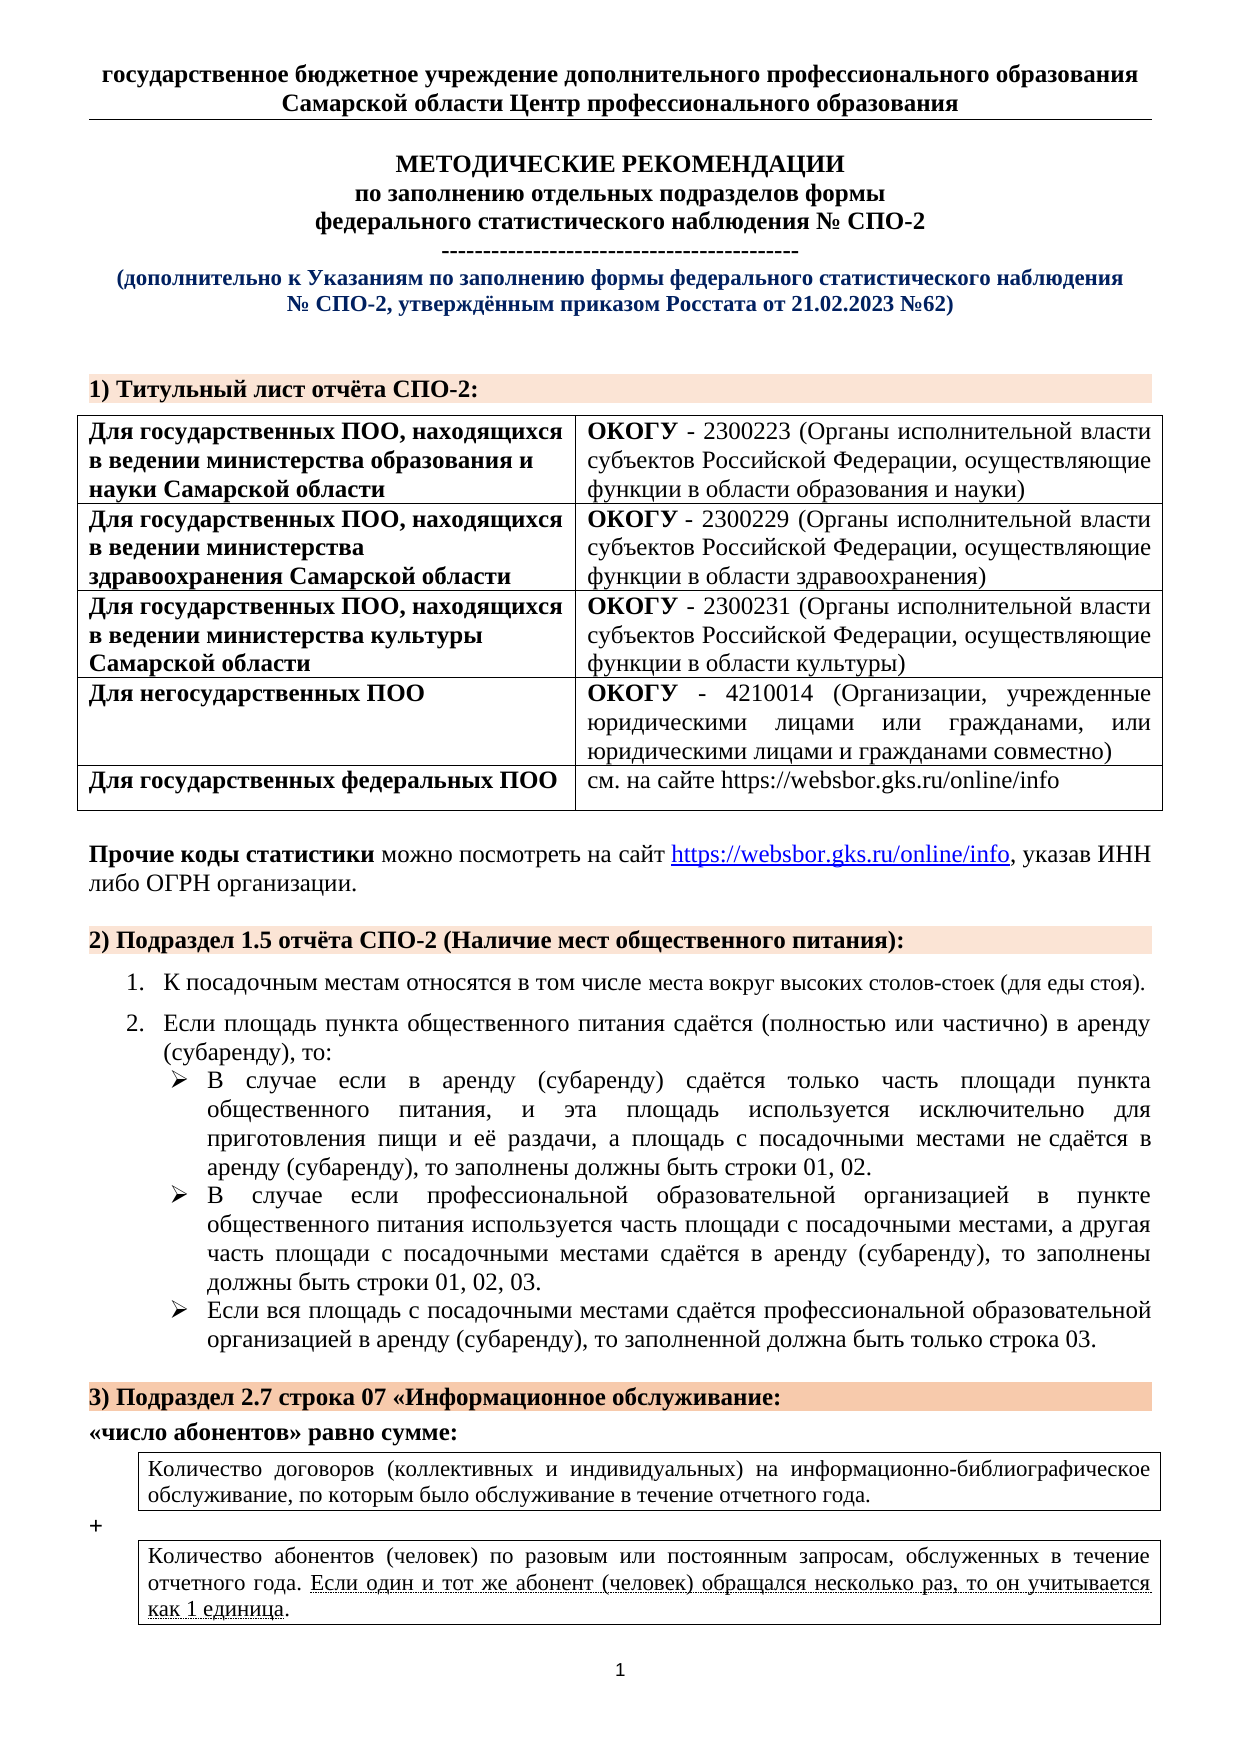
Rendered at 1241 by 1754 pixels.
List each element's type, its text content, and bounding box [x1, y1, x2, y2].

table_cell ОКОГУ - 2300231 (Органы исполнительной власти субъектов Российской Федерации, осуществляющие функции в области культуры) [576, 591, 1162, 677]
text Прочие коды статистики можно посмотреть на сайт https://websbor.gks.ru/online/info, указав ИНН либо ОГРН организации. [89, 839, 1152, 897]
table_cell Для государственных ПОО, находящихся в ведении министерства культуры Самарской области [78, 591, 575, 677]
text по заполнению отдельных подразделов формы [89, 178, 1152, 206]
text 1) Титульный лист отчёта СПО-2: [89, 374, 1152, 403]
text (дополнительно к Указаниям по заполнению формы федерального статистического наблюдения № СПО-2, утверждённым приказом Росстата от 21.02.2023 №62) [89, 264, 1152, 317]
table_cell ОКОГУ - 4210014 (Организации, учрежденные юридическими лицами или гражданами, или юридическими лицами и гражданами совместно) [576, 678, 1162, 764]
table_header ОКОГУ - 2300223 (Органы исполнительной власти субъектов Российской Федерации, осуществляющие функции в области образования и науки) [576, 416, 1162, 503]
table_cell Для государственных ПОО, находящихся в ведении министерства здравоохранения Самарской области [78, 504, 575, 590]
text государственное бюджетное учреждение дополнительного профессионального образования Самарской области Центр профессионального образования [89, 59, 1152, 119]
table_cell см. на сайте https://websbor.gks.ru/online/info [576, 766, 1162, 809]
table_cell Для негосударственных ПОО [78, 678, 575, 764]
list Если площадь пункта общественного питания сдаётся (полностью или частично) в аренду (субаренду), то: [126, 1008, 1152, 1066]
text «число абонентов» равно сумме: [89, 1417, 1152, 1446]
text 3) Подраздел 2.7 строка 07 «Информационное обслуживание: [89, 1382, 1152, 1411]
list В случае если в аренду (субаренду) сдаётся только часть площади пункта общественного питания, и эта площадь используется исключительно для приготовления пищи и её раздачи, а площадь с посадочными местами не сдаётся в аренду (субаренду), то заполнены должны быть строки 01, 02. [169, 1066, 1152, 1181]
text федерального статистического наблюдения № СПО-2 [89, 206, 1152, 235]
table_cell Для государственных федеральных ПОО [78, 766, 575, 809]
text + [89, 1511, 1152, 1539]
text ------------------------------------------- [89, 235, 1152, 264]
text Количество договоров (коллективных и индивидуальных) на информационно-библиографическое обслуживание, по которым было обслуживание в течение отчетного года. [139, 1453, 1160, 1510]
list Если вся площадь с посадочными местами сдаётся профессиональной образовательной организацией в аренду (субаренду), то заполненной должна быть только строка 03. [169, 1296, 1152, 1353]
table_header Для государственных ПОО, находящихся в ведении министерства образования и науки Самарской области [78, 416, 575, 503]
list В случае если профессиональной образовательной организацией в пункте общественного питания используется часть площади с посадочными местами, а другая часть площади с посадочными местами сдаётся в аренду (субаренду), то заполнены должны быть строки 01, 02, 03. [169, 1181, 1152, 1296]
text МЕТОДИЧЕСКИЕ РЕКОМЕНДАЦИИ [89, 149, 1152, 178]
list К посадочным местам относятся в том числе места вокруг высоких столов-стоек (для еды стоя). [126, 967, 1152, 996]
text Количество абонентов (человек) по разовым или постоянным запросам, обслуженных в течение отчетного года. Если один и тот же абонент (человек) обращался несколько раз, то он учитывается как 1 единица. [139, 1541, 1160, 1624]
table_cell ОКОГУ - 2300229 (Органы исполнительной власти субъектов Российской Федерации, осуществляющие функции в области здравоохранения) [576, 504, 1162, 590]
text 2) Подраздел 1.5 отчёта СПО-2 (Наличие мест общественного питания): [89, 926, 1152, 954]
